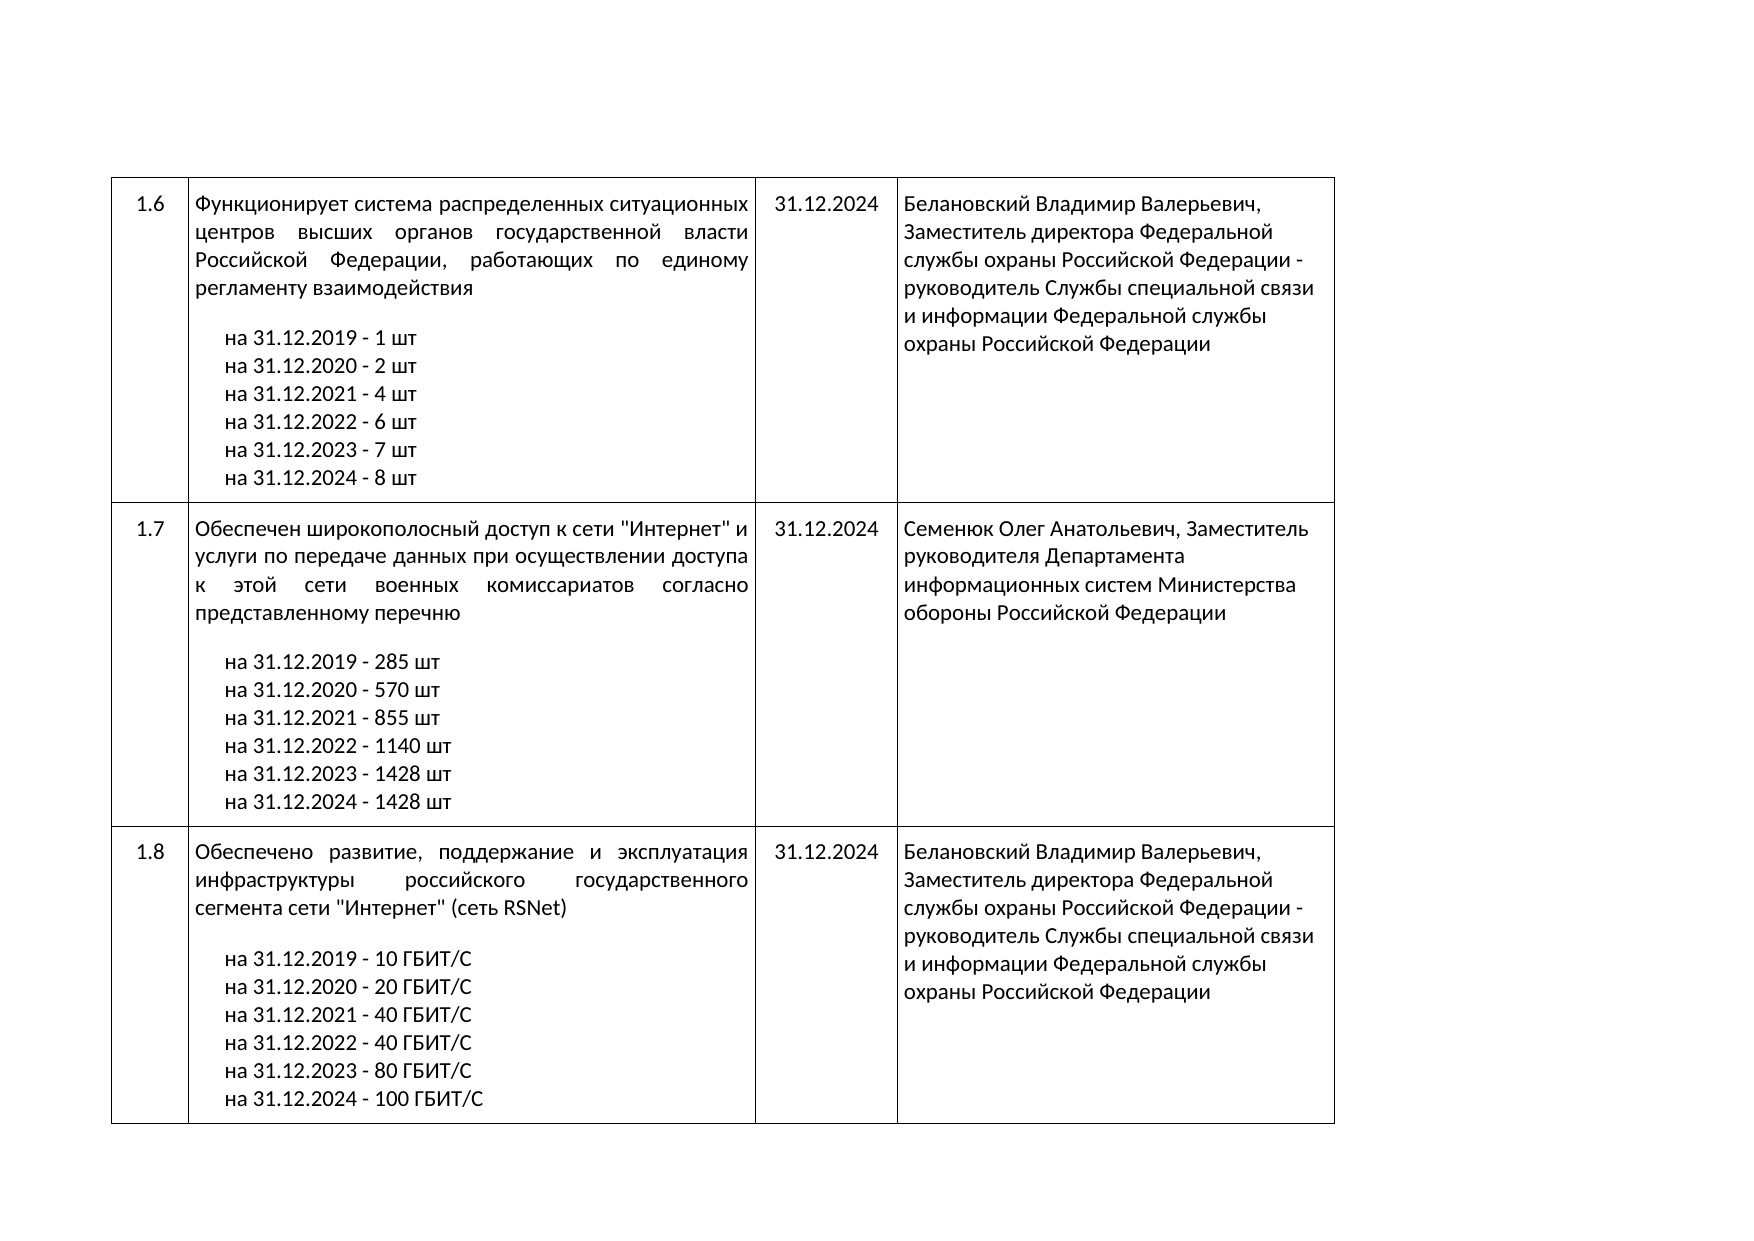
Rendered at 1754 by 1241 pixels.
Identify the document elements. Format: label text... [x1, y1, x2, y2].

table_cell Функционирует система распределенных ситуационных центров высших органов государственной власти Российской Федерации, работающих по единому регламенту взаимодействия [189, 178, 755, 312]
table_cell Обеспечено развитие, поддержание и эксплуатация инфраструктуры российского государственного сегмента сети "Интернет" (сеть RSNet) [189, 827, 755, 932]
table_cell [756, 312, 897, 502]
table_cell Обеспечен широкополосный доступ к сети "Интернет" и услуги по передаче данных при осуществлении доступа к этой сети военных комиссариатов согласно представленному перечню [189, 503, 755, 636]
table_cell на 31.12.2019 - 10 ГБИТ/С на 31.12.2020 - 20 ГБИТ/С на 31.12.2021 - 40 ГБИТ/С на 31.12.2022 - 40 ГБИТ/С на 31.12.2023 - 80 ГБИТ/С на 31.12.2024 - 100 ГБИТ/С [189, 932, 755, 1122]
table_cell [898, 178, 1334, 502]
table_cell 1.6 [112, 178, 188, 312]
table_cell 31.12.2024 [756, 827, 897, 1122]
table_cell 1.8 [112, 827, 188, 1122]
table_cell [898, 636, 1334, 826]
table_cell 31.12.2024 [756, 178, 897, 312]
table_cell [756, 636, 897, 826]
table_cell [112, 636, 188, 826]
table_cell Семенюк Олег Анатольевич, Заместитель руководителя Департамента информационных систем Министерства обороны Российской Федерации [898, 503, 1334, 636]
table_cell на 31.12.2019 - 1 шт на 31.12.2020 - 2 шт на 31.12.2021 - 4 шт на 31.12.2022 - 6 шт на 31.12.2023 - 7 шт на 31.12.2024 - 8 шт [189, 312, 755, 502]
table_cell 31.12.2024 [756, 503, 897, 636]
table_cell [112, 312, 188, 502]
table_cell 1.7 [112, 503, 188, 636]
table_cell на 31.12.2019 - 285 шт на 31.12.2020 - 570 шт на 31.12.2021 - 855 шт на 31.12.2022 - 1140 шт на 31.12.2023 - 1428 шт на 31.12.2024 - 1428 шт [189, 636, 755, 826]
